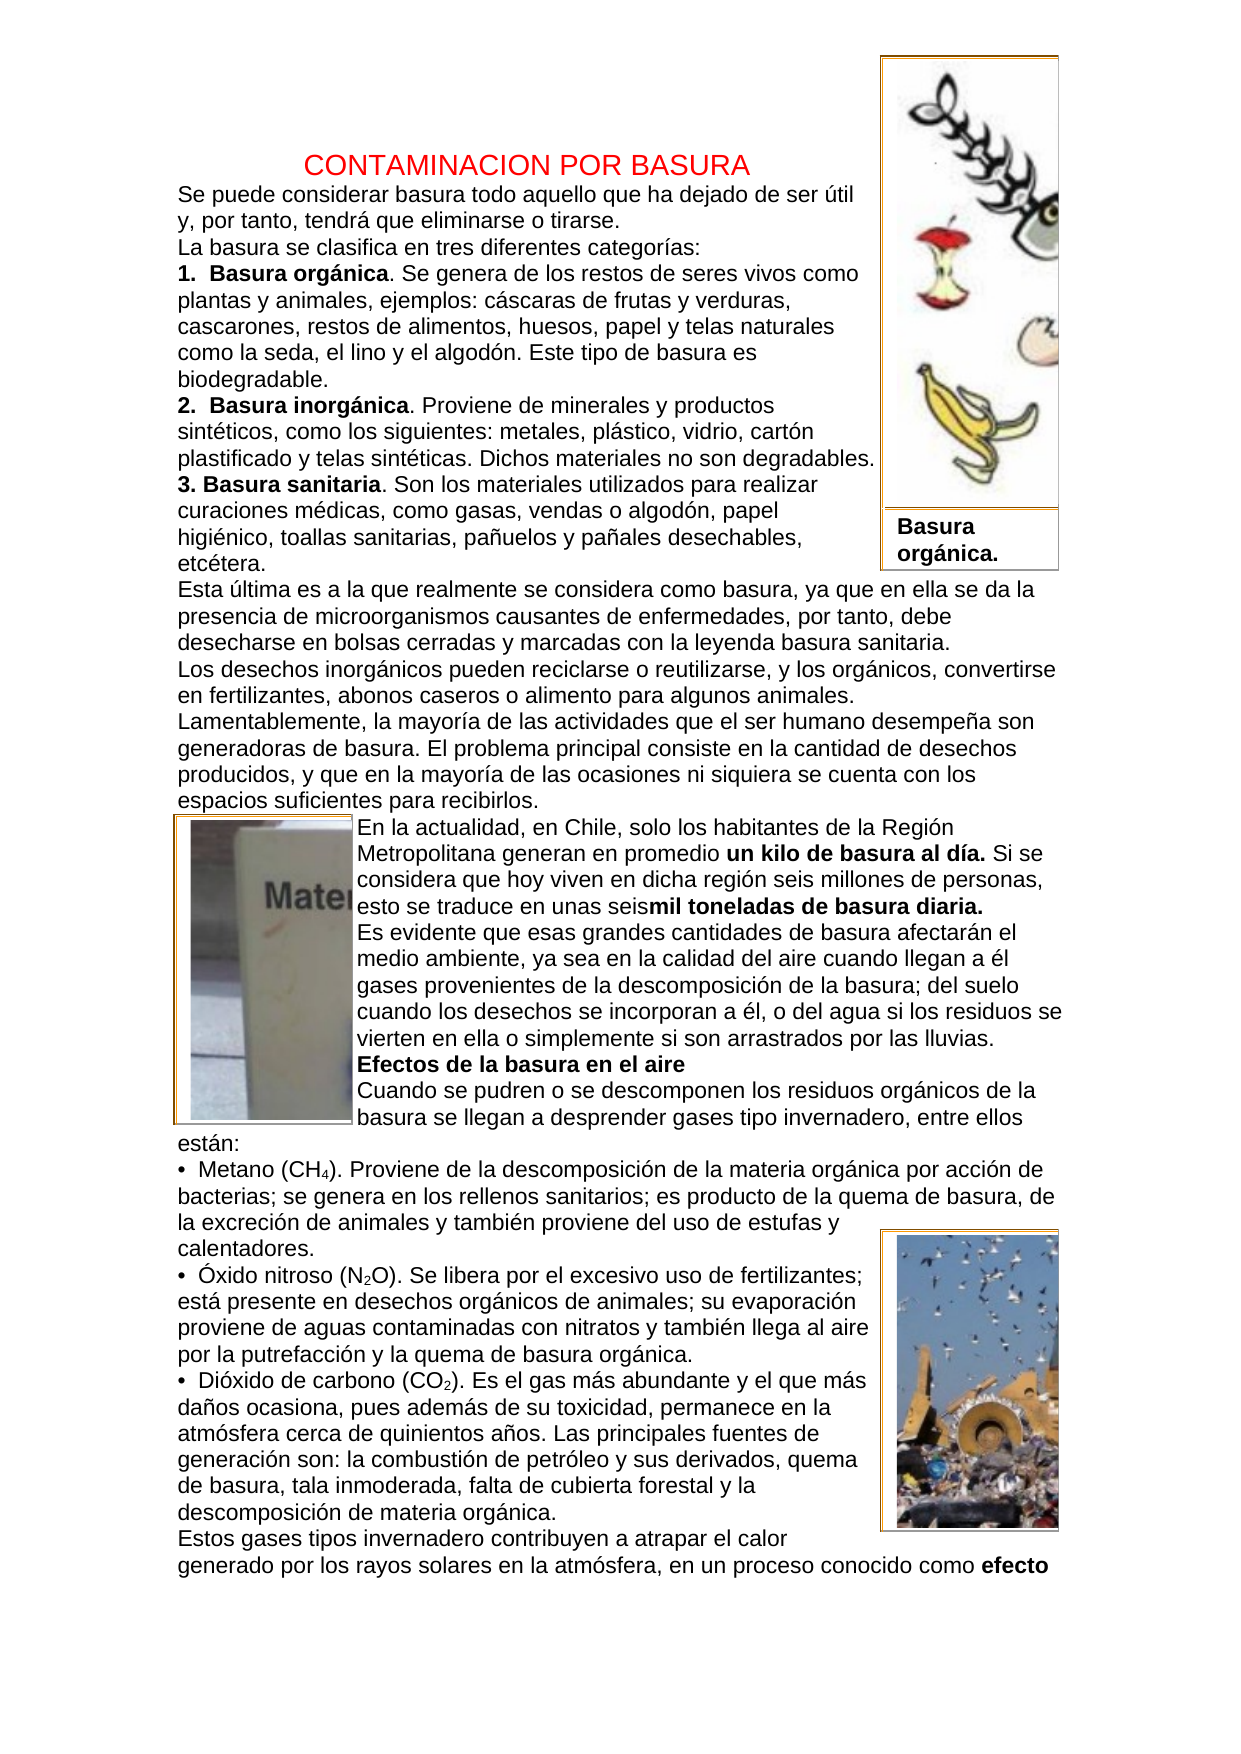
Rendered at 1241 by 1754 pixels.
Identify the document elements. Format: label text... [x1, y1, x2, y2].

text 1. Basura orgánica. Se genera de los restos de seres vivos como plantas y animales, ejemplos: cáscaras de frutas y verduras, cascarones, restos de alimentos, huesos, papel y telas naturales como la seda, el lino y el algodón. Este tipo de basura es biodegradable. [177, 260, 880, 392]
text La basura se clasifica en tres diferentes categorías: [177, 234, 880, 260]
text 2. Basura inorgánica. Proviene de minerales y productos sintéticos, como los siguientes: metales, plástico, vidrio, cartón plastificado y telas sintéticas. Dichos materiales no son degradables. [177, 392, 880, 471]
text 3. Basura sanitaria. Son los materiales utilizados para realizar curaciones médicas, como gasas, vendas o algodón, papel higiénico, toallas sanitarias, pañuelos y pañales desechables, etcétera. [177, 471, 1063, 576]
text Los desechos inorgánicos pueden reciclarse o reutilizarse, y los orgánicos, convertirse en fertilizantes, abonos caseros o alimento para algunos animales. [177, 656, 1063, 708]
picture [896, 1235, 1059, 1528]
table_header [177, 817, 351, 1123]
text En la actualidad, en Chile, solo los habitantes de la Región Metropolitana generan en promedio un kilo de basura al día. Si se considera que hoy viven en dicha región seis millones de personas, esto se traduce en unas seismil toneladas de basura diaria. [353, 814, 1063, 919]
text Lamentablemente, la mayoría de las actividades que el ser humano desempeña son generadoras de basura. El problema principal consiste en la cantidad de desechos producidos, y que en la mayoría de las ocasiones ni siquiera se cuenta con los espacios suficientes para recibirlos. [177, 708, 1063, 814]
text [177, 1525, 1063, 1578]
text • Metano (CH4). Proviene de la descomposición de la materia orgánica por acción de bacterias; se genera en los rellenos sanitarios; es producto de la quema de basura, de la excreción de animales y también proviene del uso de estufas y calentadores. [177, 1156, 1063, 1262]
picture [190, 820, 352, 1120]
text • Óxido nitroso (N2O). Se libera por el excesivo uso de fertilizantes; está presente en desechos orgánicos de animales; su evaporación proviene de aguas contaminadas con nitratos y también llega al aire por la putrefacción y la quema de basura orgánica. [177, 1262, 880, 1367]
text Efectos de la basura en el aire [353, 1051, 1063, 1077]
table_header [883, 1232, 1058, 1530]
text Es evidente que esas grandes cantidades de basura afectarán el medio ambiente, ya sea en la calidad del aire cuando llegan a él gases provenientes de la descomposición de la basura; del suelo cuando los desechos se incorporan a él, o del agua si los residuos se vierten en ella o simplemente si son arrastrados por las lluvias. [353, 919, 1063, 1051]
text • Dióxido de carbono (CO2). Es el gas más abundante y el que más daños ocasiona, pues además de su toxicidad, permanece en la atmósfera cerca de quinientos años. Las principales fuentes de generación son: la combustión de petróleo y sus derivados, quema de basura, tala inmoderada, falta de cubierta forestal y la descomposición de materia orgánica. [177, 1367, 880, 1525]
picture [896, 61, 1059, 504]
table_header [883, 59, 1058, 507]
table_cell Basura orgánica. [881, 507, 1058, 569]
text Cuando se pudren o se descomponen los residuos orgánicos de la basura se llegan a desprender gases tipo invernadero, entre ellos están: [177, 1077, 1063, 1156]
text Esta última es a la que realmente se considera como basura, ya que en ella se da la presencia de microorganismos causantes de enfermedades, por tanto, debe desecharse en bolsas cerradas y marcadas con la leyenda basura sanitaria. [177, 576, 1063, 656]
text CONTAMINACION POR BASURA [177, 148, 880, 181]
text Se puede considerar basura todo aquello que ha dejado de ser útil y, por tanto, tendrá que eliminarse o tirarse. [177, 181, 880, 234]
